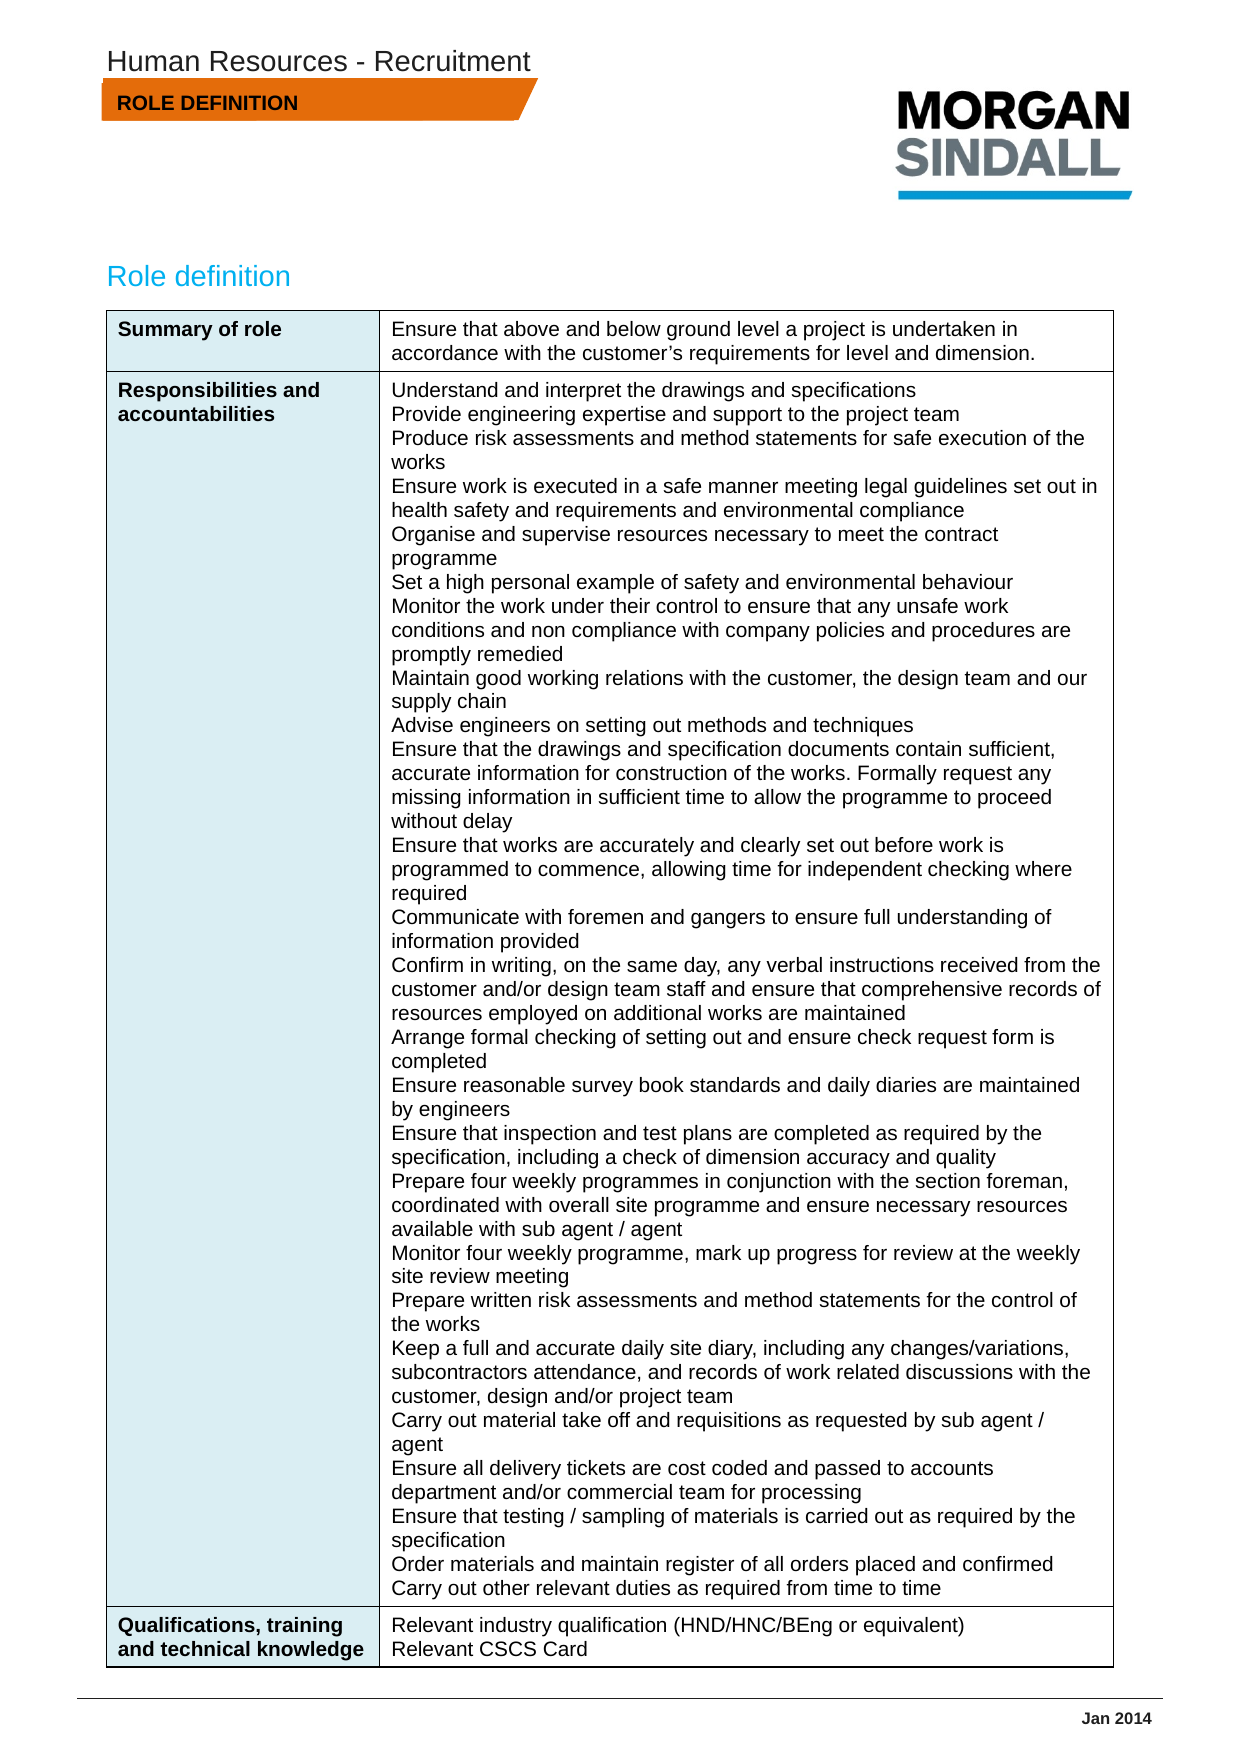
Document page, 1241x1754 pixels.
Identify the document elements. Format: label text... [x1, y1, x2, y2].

table_cell Qualifications, training and technical knowledge [107, 1607, 379, 1666]
table_cell Responsibilities and accountabilities [107, 372, 379, 1606]
table_cell Understand and interpret the drawings and specifications Provide engineering expertise and support to the project team Produce risk assessments and method statements for safe execution of the works Ensure work is executed in a safe manner meeting legal guidelines set out in health safety and requirements and environmental compliance Organise and supervise resources necessary to meet the contract programme Set a high personal example of safety and environmental behaviour Monitor the work under their control to ensure that any unsafe work conditions and non compliance with company policies and procedures are promptly remedied Maintain good working relations with the customer, the design team and our supply chain Advise engineers on setting out methods and techniques Ensure that the drawings and specification documents contain sufficient, accurate information for construction of the works. Formally request any missing information in sufficient time to allow the programme to proceed without delay Ensure that works are accurately and clearly set out before work is programmed to commence, allowing time for independent checking where required Communicate with foremen and gangers to ensure full understanding of information provided Confirm in writing, on the same day, any verbal instructions received from the customer and/or design team staff and ensure that comprehensive records of resources employed on additional works are maintained Arrange formal checking of setting out and ensure check request form is completed Ensure reasonable survey book standards and daily diaries are maintained by engineers Ensure that inspection and test plans are completed as required by the specification, including a check of dimension accuracy and quality Prepare four weekly programmes in conjunction with the section foreman, coordinated with overall site programme and ensure necessary resources available with sub agent / agent Monitor four weekly programme, mark up progress for review at the weekly site review meeting Prepare written risk assessments and method statements for the control of the works Keep a full and accurate daily site diary, including any changes/variations, subcontractors attendance, and records of work related discussions with the customer, design and/or project team Carry out material take off and requisitions as requested by sub agent / agent Ensure all delivery tickets are cost coded and passed to accounts department and/or commercial team for processing Ensure that testing / sampling of materials is carried out as required by the specification Order materials and maintain register of all orders placed and confirmed Carry out other relevant duties as required from time to time [380, 372, 1113, 1606]
picture [891, 87, 1134, 202]
table_header Summary of role [107, 311, 379, 371]
table_header Ensure that above and below ground level a project is undertaken in accordance with the customer’s requirements for level and dimension. [380, 311, 1113, 371]
subtitle Role definition [106, 259, 1134, 292]
